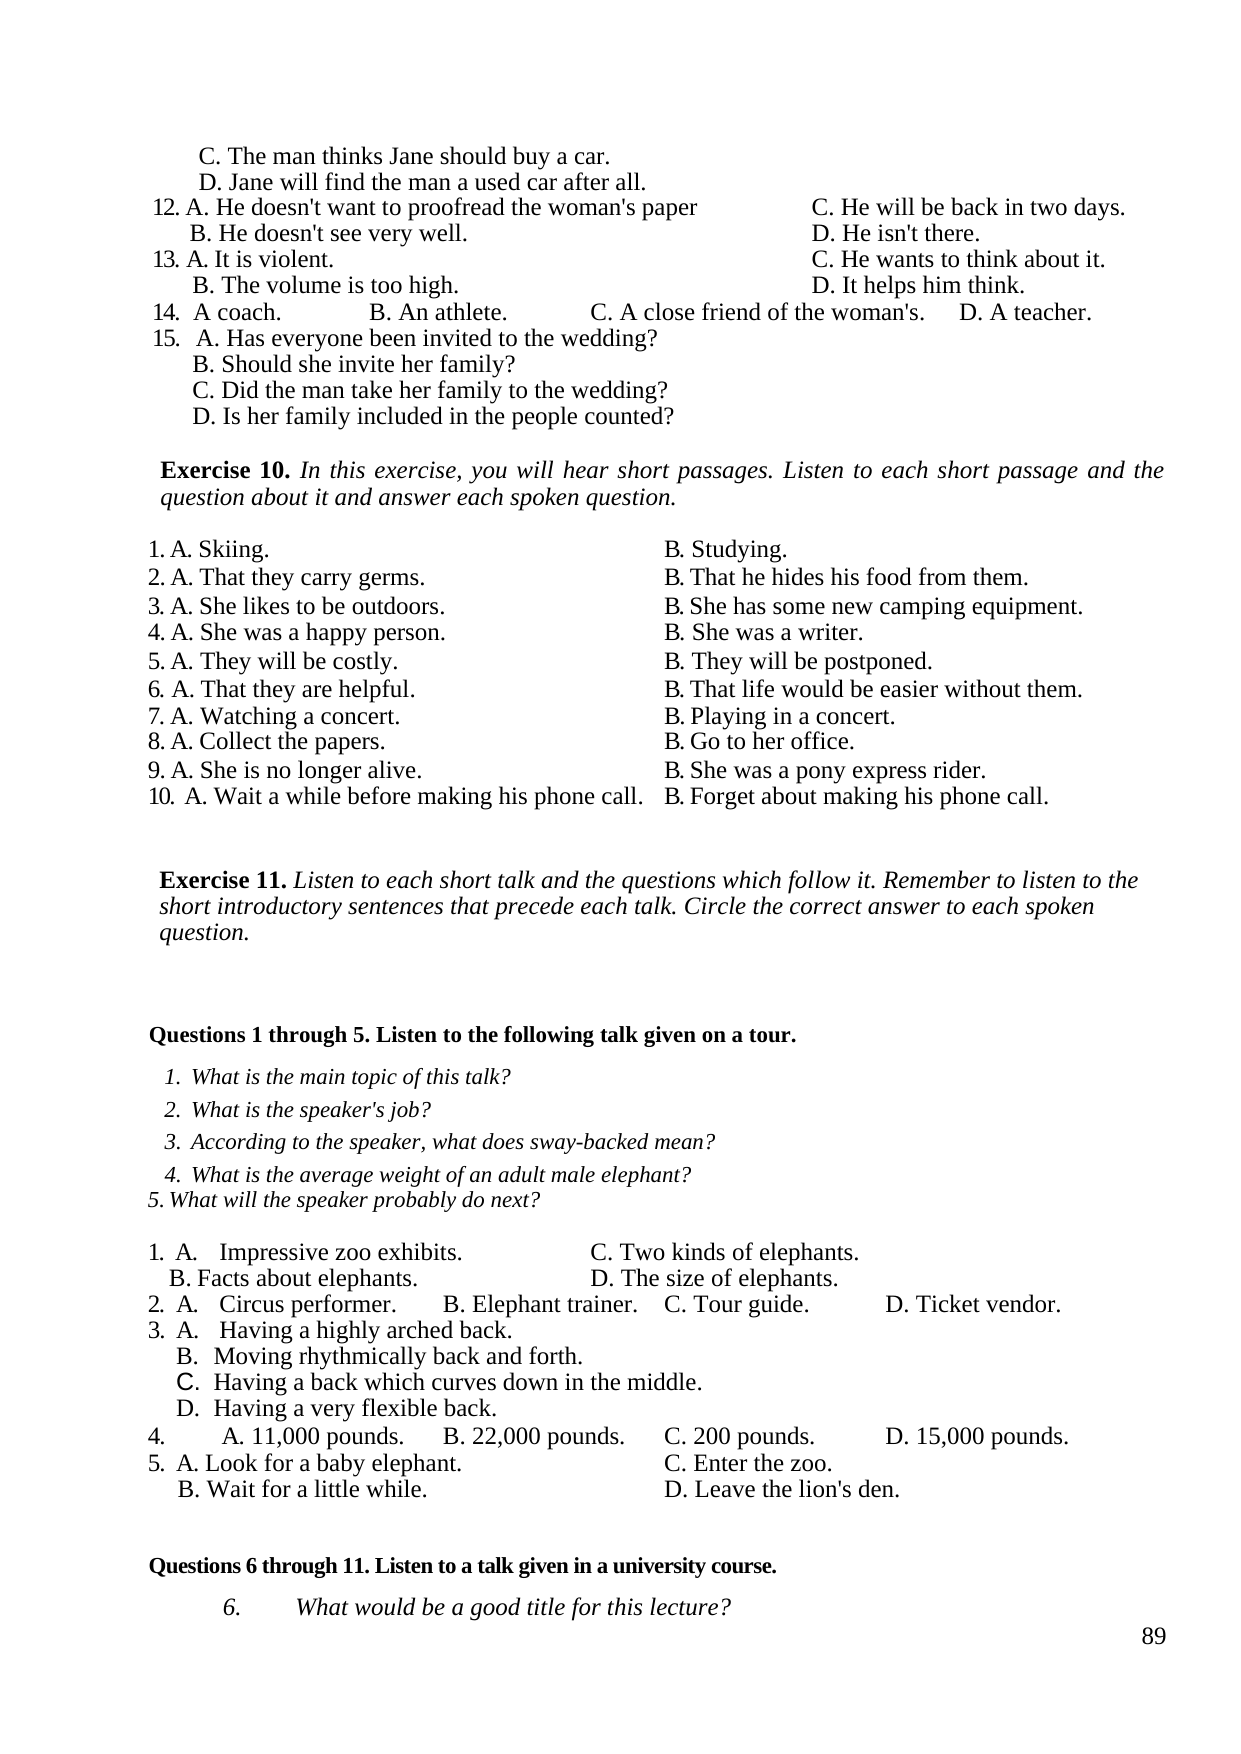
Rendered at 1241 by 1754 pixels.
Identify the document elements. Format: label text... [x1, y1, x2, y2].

text 5. A. Look for a baby elephant. C. Enter the zoo. [148, 1450, 1166, 1476]
text Exercise 10. In this exercise, you will hear short passages. Listen to each short passage and the question about it and answer each spoken question. [160, 458, 1166, 510]
text 9. A. She is no longer alive. B. She was a pony express rider. [148, 755, 1166, 784]
list Moving rhythmically back and forth. [176, 1343, 1166, 1369]
list What is the main topic of this talk? [164, 1063, 1166, 1090]
text B. He doesn't see very well. D. He isn't there. [152, 221, 1166, 247]
text 4. A. 11,000 pounds. B. 22,000 pounds. C. 200 pounds. D. 15,000 pounds. [148, 1421, 1166, 1450]
text B. The volume is too high. D. It helps him think. [152, 273, 1166, 299]
text 7. A. Watching a concert. B. Playing in a concert. [148, 703, 1166, 729]
list Having a back which curves down in the middle. [176, 1369, 1166, 1395]
list What would be a good title for this lecture? [223, 1596, 1066, 1621]
list What is the speaker's job? [164, 1096, 1166, 1123]
text B. Wait for a little while. D. Leave the lion's den. [177, 1476, 1166, 1502]
text 6. A. That they are helpful. B. That life would be easier without them. [148, 674, 1166, 703]
text Questions 1 through 5. Listen to the following talk given on a tour. [149, 1022, 1082, 1048]
text 15. A. Has everyone been invited to the wedding? [152, 325, 1166, 351]
text 12. A. He doesn't want to proofread the woman's paper C. He will be back in two days. [152, 195, 1166, 221]
text 3. A. Having a highly arched back. [148, 1317, 1166, 1343]
text D. Is her family included in the people counted? [152, 403, 1166, 429]
text 3. A. She likes to be outdoors. B. She has some new camping equipment. [148, 591, 1166, 620]
text C. Did the man take her family to the wedding? [152, 377, 1166, 403]
text 1. A. Skiing. B. Studying. [148, 536, 1166, 562]
text C. The man thinks Jane should buy a car. [152, 144, 1166, 169]
text D. Jane will find the man a used car after all. [152, 169, 1166, 195]
text 1. A. Impressive zoo exhibits. C. Two kinds of elephants. B. Facts about elephants. D. The size of elephants. [148, 1239, 1040, 1291]
list According to the speaker, what does sway-backed mean? [164, 1129, 1166, 1154]
text Exercise 11. Listen to each short talk and the questions which follow it. Remember to listen to the short introductory sentences that precede each talk. Circle the correct answer to each spoken question. [159, 868, 1166, 946]
text Questions 6 through 11. Listen to a talk given in a university course. [148, 1554, 1166, 1579]
text 4. A. She was a happy person. B. She was a writer. [148, 620, 1166, 646]
text 2. A. Circus performer. B. Elephant trainer. C. Tour guide. D. Ticket vendor. [148, 1291, 1166, 1317]
text 5. A. They will be costly. B. They will be postponed. [148, 646, 1166, 674]
list What is the average weight of an adult male elephant? [164, 1162, 1166, 1187]
text 2. A. That they carry germs. B. That he hides his food from them. [148, 562, 1166, 591]
list Having a very flexible back. [176, 1395, 1166, 1421]
list What will the speaker probably do next? [148, 1187, 1040, 1213]
text 14. A coach. B. An athlete. C. A close friend of the woman's. D. A teacher. [152, 299, 1166, 325]
text B. Should she invite her family? [152, 351, 1166, 377]
text 10. A. Wait a while before making his phone call. B. Forget about making his phone call. [148, 784, 1166, 810]
text 8. A. Collect the papers. B. Go to her office. [148, 729, 1166, 755]
text 13. A. It is violent. C. He wants to think about it. [152, 247, 1166, 273]
